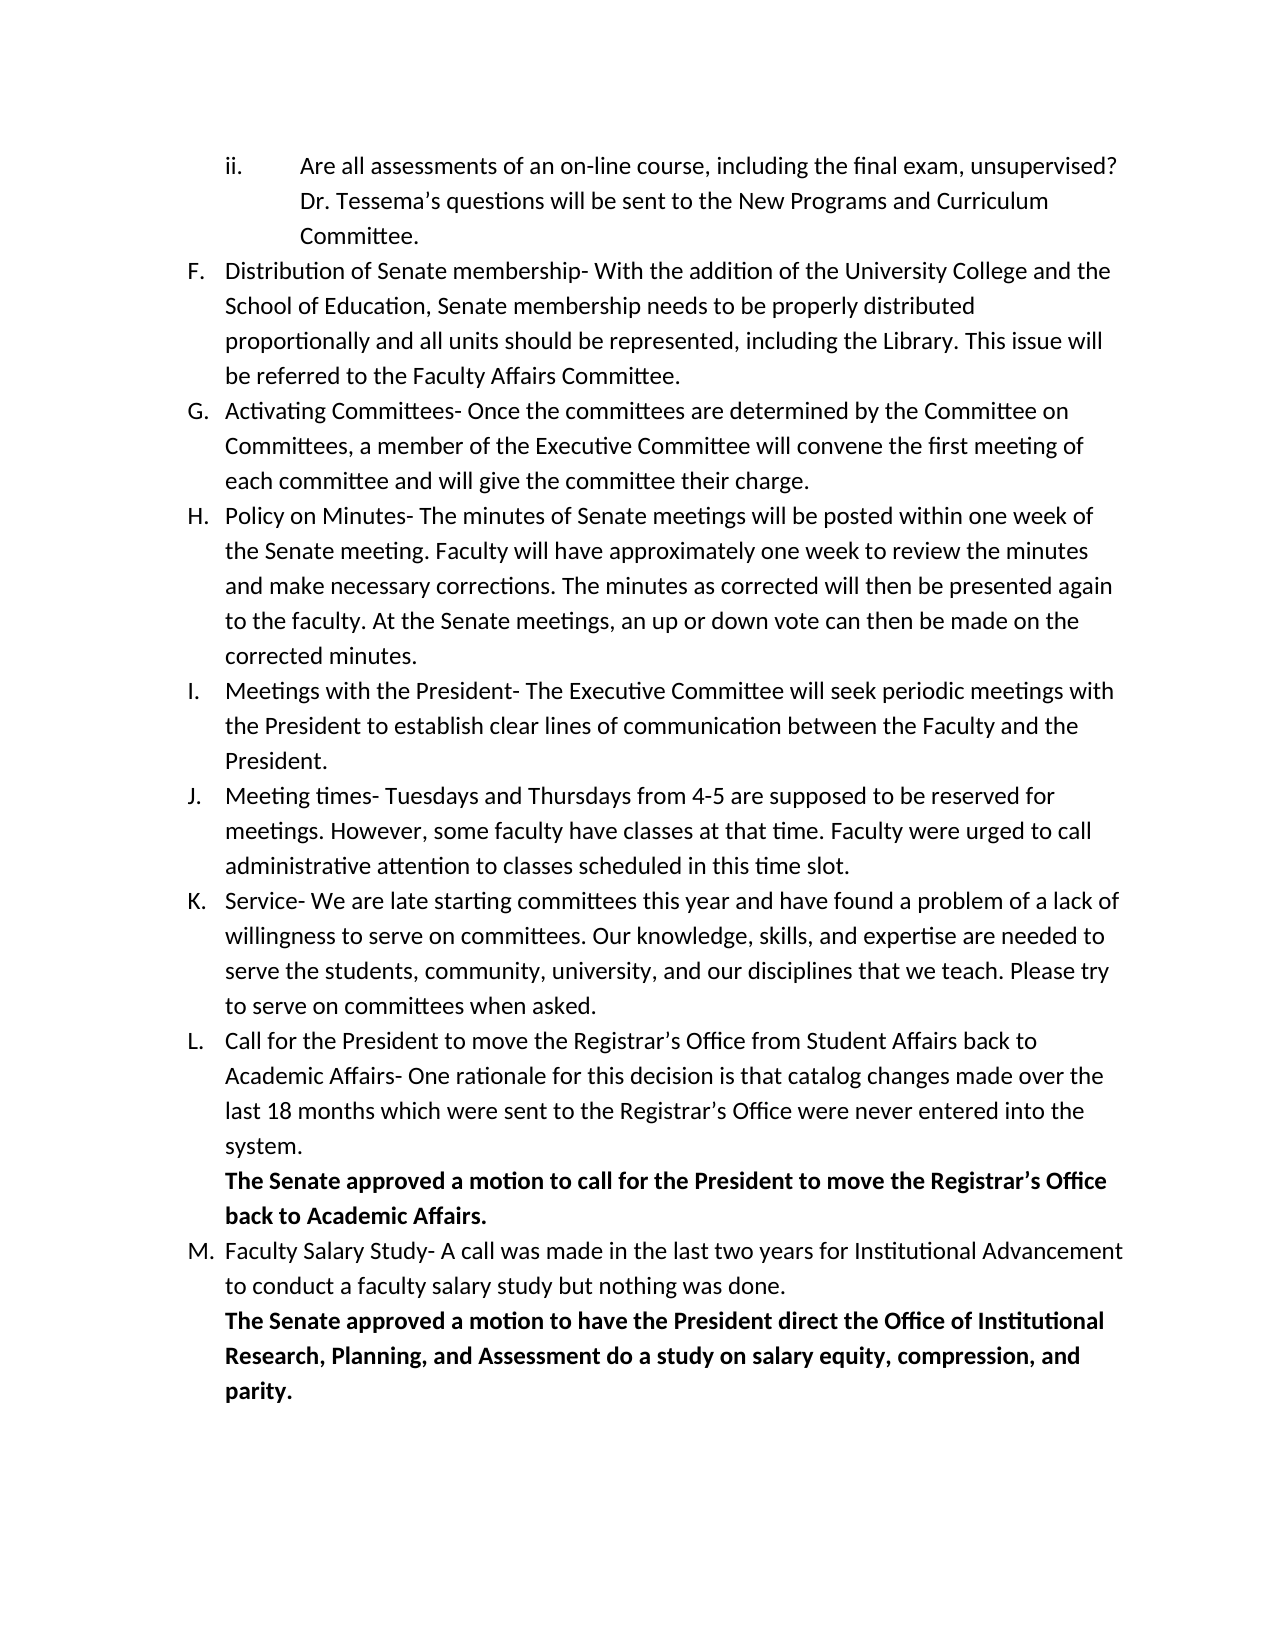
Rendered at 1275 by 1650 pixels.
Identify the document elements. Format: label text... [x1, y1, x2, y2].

list Faculty Salary Study- A call was made in the last two years for Institutional Advancement to conduct a faculty salary study but nothing was done. [187, 1235, 1125, 1301]
list Distribution of Senate membership- With the addition of the University College and the School of Education, Senate membership needs to be properly distributed proportionally and all units should be represented, including the Library. This issue will be referred to the Faculty Affairs Committee. [187, 255, 1125, 391]
list Call for the President to move the Registrar’s Office from Student Affairs back to Academic Affairs- One rationale for this decision is that catalog changes made over the last 18 months which were sent to the Registrar’s Office were never entered into the system. [187, 1025, 1125, 1161]
list Meeting times- Tuesdays and Thursdays from 4-5 are supposed to be reserved for meetings. However, some faculty have classes at that time. Faculty were urged to call administrative attention to classes scheduled in this time slot. [187, 780, 1125, 881]
list Service- We are late starting committees this year and have found a problem of a lack of willingness to serve on committees. Our knowledge, skills, and expertise are needed to serve the students, community, university, and our disciplines that we teach. Please try to serve on committees when asked. [187, 885, 1125, 1021]
list Policy on Minutes- The minutes of Senate meetings will be posted within one week of the Senate meeting. Faculty will have approximately one week to review the minutes and make necessary corrections. The minutes as corrected will then be presented again to the faculty. At the Senate meetings, an up or down vote can then be made on the corrected minutes. [187, 500, 1125, 671]
list The Senate approved a motion to call for the President to move the Registrar’s Office back to Academic Affairs. [225, 1165, 1125, 1231]
list The Senate approved a motion to have the President direct the Office of Institutional Research, Planning, and Assessment do a study on salary equity, compression, and parity. [225, 1305, 1125, 1406]
list Activating Committees- Once the committees are determined by the Committee on Committees, a member of the Executive Committee will convene the first meeting of each committee and will give the committee their charge. [187, 395, 1125, 496]
list Dr. Tessema’s questions will be sent to the New Programs and Curriculum Committee. [300, 185, 1125, 251]
list Meetings with the President- The Executive Committee will seek periodic meetings with the President to establish clear lines of communication between the Faculty and the President. [187, 675, 1125, 776]
list Are all assessments of an on-line course, including the final exam, unsupervised? [225, 150, 1125, 181]
